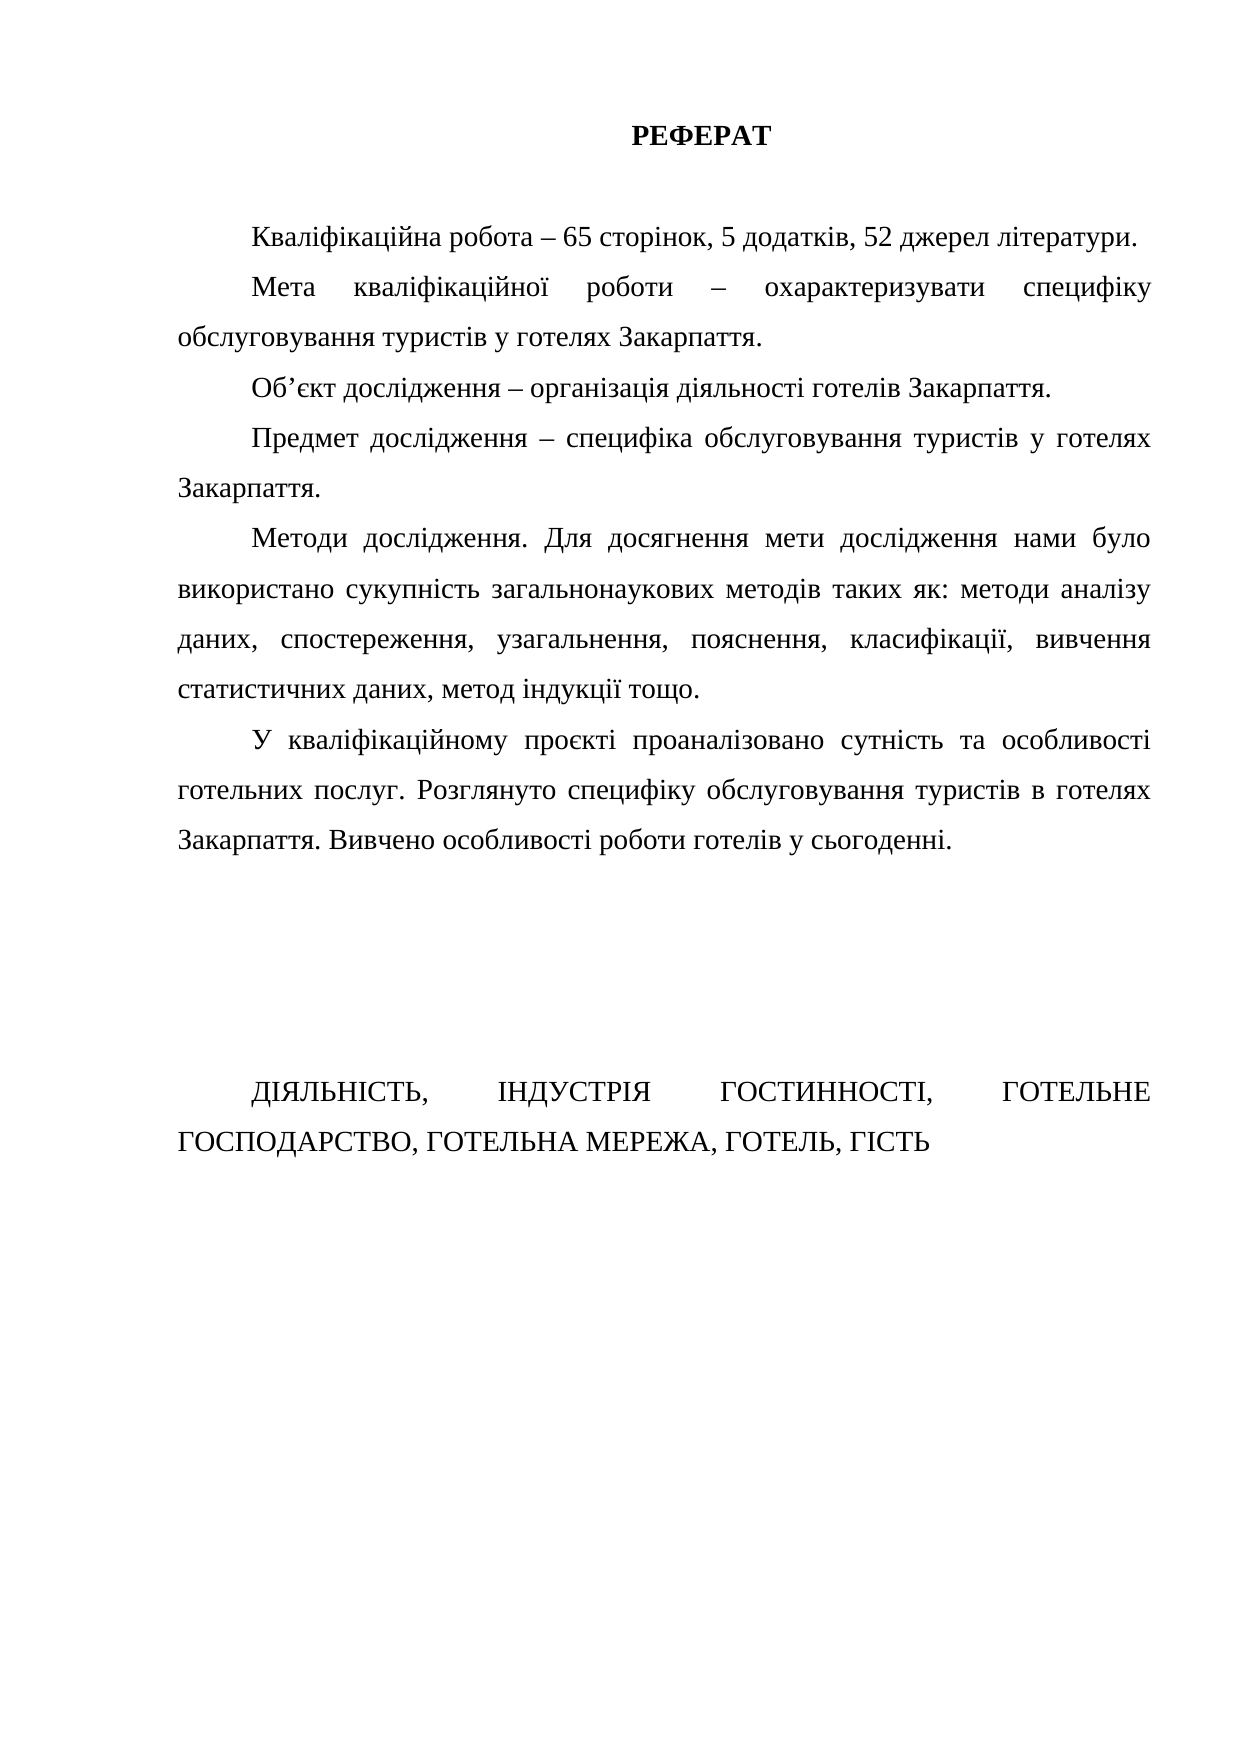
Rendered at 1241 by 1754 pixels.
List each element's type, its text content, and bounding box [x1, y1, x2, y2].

text Предмет дослідження – специфіка обслуговування туристів у готелях Закарпаття. [177, 420, 1152, 504]
text Об’єкт дослідження – організація діяльності готелів Закарпаття. [177, 370, 1152, 403]
text РЕФЕРАТ [177, 118, 1152, 152]
text Методи дослідження. Для досягнення мети дослідження нами було використано сукупність загальнонаукових методів таких як: методи аналізу даних, спостереження, узагальнення, пояснення, класифікації, вивчення статистичних даних, метод індукції тощо. [177, 521, 1152, 705]
text У кваліфікаційному проєкті проаналізовано сутність та особливості готельних послуг. Розглянуто специфіку обслуговування туристів в готелях Закарпаття. Вивчено особливості роботи готелів у сьогоденні. [177, 722, 1152, 856]
text Кваліфікаційна робота – 65 сторінок, 5 додатків, 52 джерел літератури. [177, 219, 1152, 252]
text Мета кваліфікаційної роботи – охарактеризувати специфіку обслуговування туристів у готелях Закарпаття. [177, 269, 1152, 353]
text ДІЯЛЬНІСТЬ, ІНДУСТРІЯ ГОСТИННОСТІ, ГОТЕЛЬНЕ ГОСПОДАРСТВО, ГОТЕЛЬНА МЕРЕЖА, ГОТЕЛЬ, ГІСТЬ [177, 1074, 1152, 1158]
